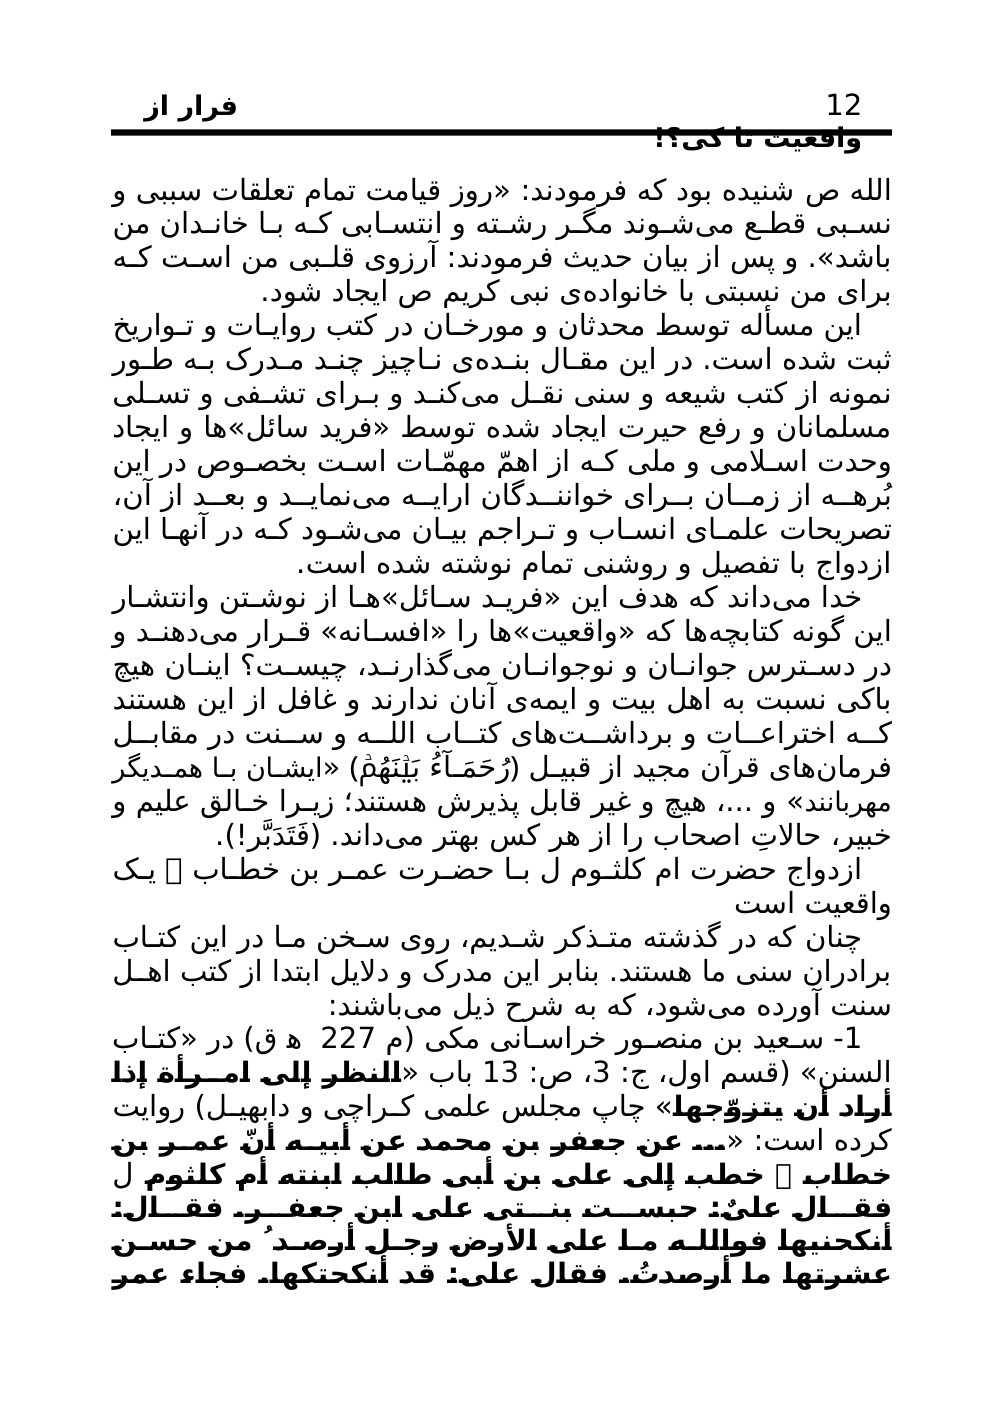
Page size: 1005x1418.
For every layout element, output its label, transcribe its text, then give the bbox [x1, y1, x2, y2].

text چنان که در گذشته متذکر شدیم، روی سخن ما در این کتاب برادران سنی ما هستند. بنابر این مدرک و دلایل ابتدا از کتب اهل سنت آورده می‌شود، که به شرح ذیل می‌باشند: [112, 920, 892, 1022]
text خدا می‌داند که هدف این «فرید سائل»‌ها از نوشتن وانتشار این گونه کتابچه‌ها که «واقعیت»‌ها را «افسانه» قرار می‌دهند و در دسترس جوانان و نوجوانان می‌گذارند، چیست؟ اینان هیچ باکی نسبت به اهل بیت و ایمه‌ی آنان ندارند و غافل از این هستند که اختراعات و برداشت‌های کتاب الله و سنت در مقابل فرمان‌های قرآن مجید از قبیل ﴿رُحَمَآءُ بَيۡنَهُمۡ﴾ «ایشان با همدیگر مهربانند» و ...، هیچ و غیر قابل پذیرش هستند؛ زیرا خالق علیم و خبیر، حالاتِ اصحاب را از هر کس بهتر می‌داند. (فَتَدَبَّر!). [112, 580, 892, 852]
text این مسأله توسط محدثان و مورخان در کتب روایات و تواریخ ثبت شده است. در این مقال بنده‌ی ناچیز چند مدرک به طور نمونه از کتب شیعه و سنی نقل می‌کند و برای تشفی و تسلی مسلمانان و رفع حیرت ایجاد شده توسط «فرید سائل»‌ها و ایجاد وحدت اسلامی و ملی که از اهمّ مهمّات است بخصوص در این بُرهه از زمان برای خوانندگان ارایه می‌نماید و بعد از آن، تصریحات علمای انساب و تراجم بیان می‌شود که در آنها این ازدواج با تفصیل و روشنی تمام نوشته شده است. [112, 309, 892, 580]
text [112, 1022, 892, 1290]
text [112, 173, 892, 309]
text ازدواج حضرت ام کلثوم ل با حضرت عمر بن خطاب یک واقعیت است [112, 852, 892, 920]
